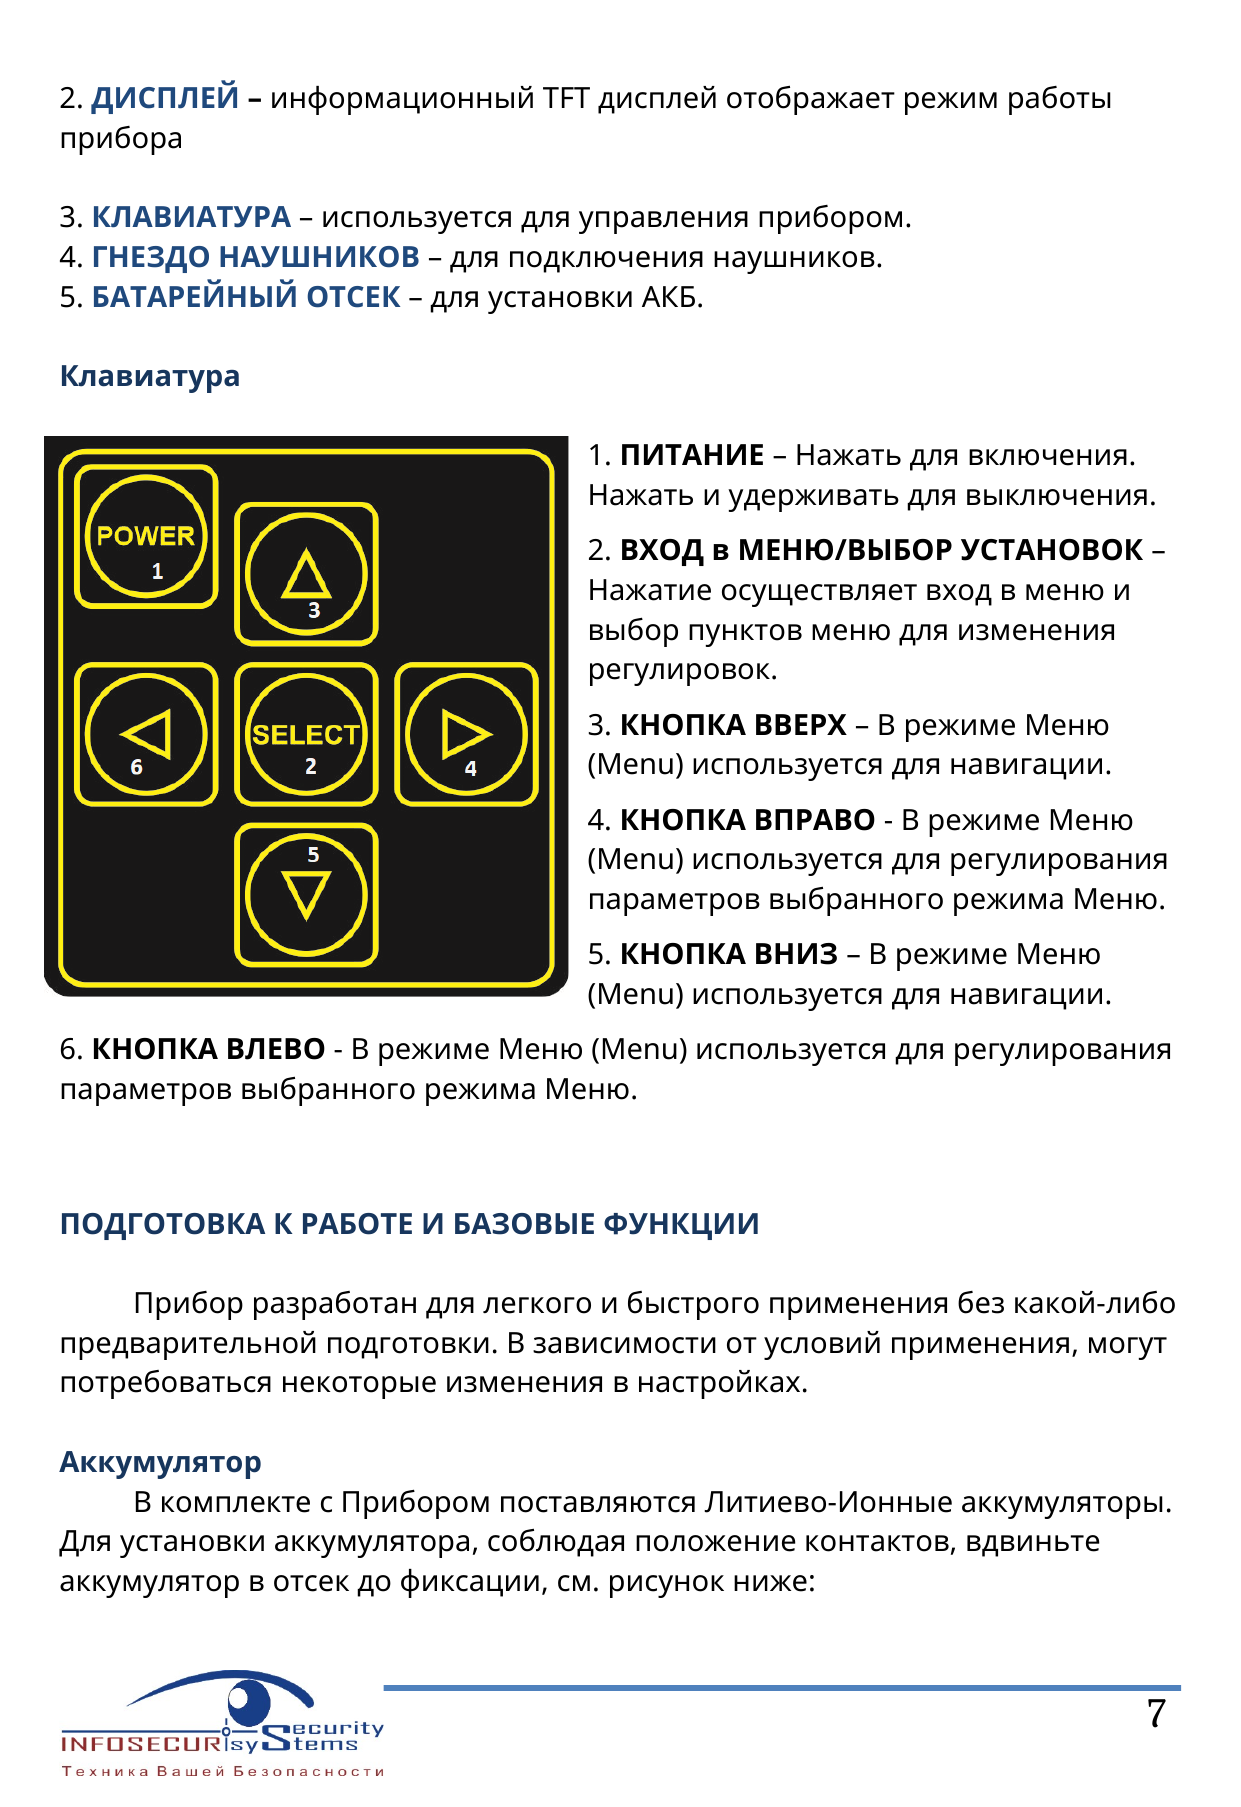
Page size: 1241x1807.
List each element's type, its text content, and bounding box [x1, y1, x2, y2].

text 4. КНОПКА ВПРАВО - В режиме Меню (Menu) используется для регулирования параметров выбранного режима Меню. [569, 799, 1181, 918]
text 3. КЛАВИАТУРА – используется для управления прибором. [59, 196, 1181, 236]
text 5. КНОПКА ВНИЗ – В режиме Меню (Menu) используется для навигации. [59, 934, 1181, 1013]
text Клавиатура [59, 355, 1181, 395]
text 4. ГНЕЗДО НАУШНИКОВ – для подключения наушников. [59, 236, 1181, 276]
text 6. КНОПКА ВЛЕВО - В режиме Меню (Menu) используется для регулирования параметров выбранного режима Меню. [59, 1029, 1181, 1108]
text В комплекте с Прибором поставляются Литиево-Ионные аккумуляторы. [59, 1481, 1181, 1521]
text ПОДГОТОВКА К РАБОТЕ И БАЗОВЫЕ ФУНКЦИИ [59, 1203, 1181, 1243]
text Для установки аккумулятора, соблюдая положение контактов, вдвиньте аккумулятор в отсек до фиксации, см. рисунок ниже: [59, 1521, 1181, 1600]
text 1. ПИТАНИЕ – Нажать для включения. Нажать и удерживать для выключения. [59, 434, 1181, 514]
text 2. ВХОД в МЕНЮ/ВЫБОР УСТАНОВОК – Нажатие осуществляет вход в меню и выбор пунктов меню для изменения регулировок. [569, 529, 1181, 688]
picture [59, 1670, 384, 1776]
text 2. ДИСПЛЕЙ – информационный TFT дисплей отображает режим работы прибора [59, 77, 1181, 157]
text Аккумулятор [59, 1441, 1181, 1481]
text 3. КНОПКА ВВЕРХ – В режиме Меню (Menu) используется для навигации. [569, 704, 1181, 783]
picture [44, 436, 569, 997]
text Прибор разработан для легкого и быстрого применения без какой-либо предварительной подготовки. В зависимости от условий применения, могут потребоваться некоторые изменения в настройках. [59, 1282, 1181, 1401]
text 5. БАТАРЕЙНЫЙ ОТСЕК – для установки АКБ. [59, 276, 1181, 316]
